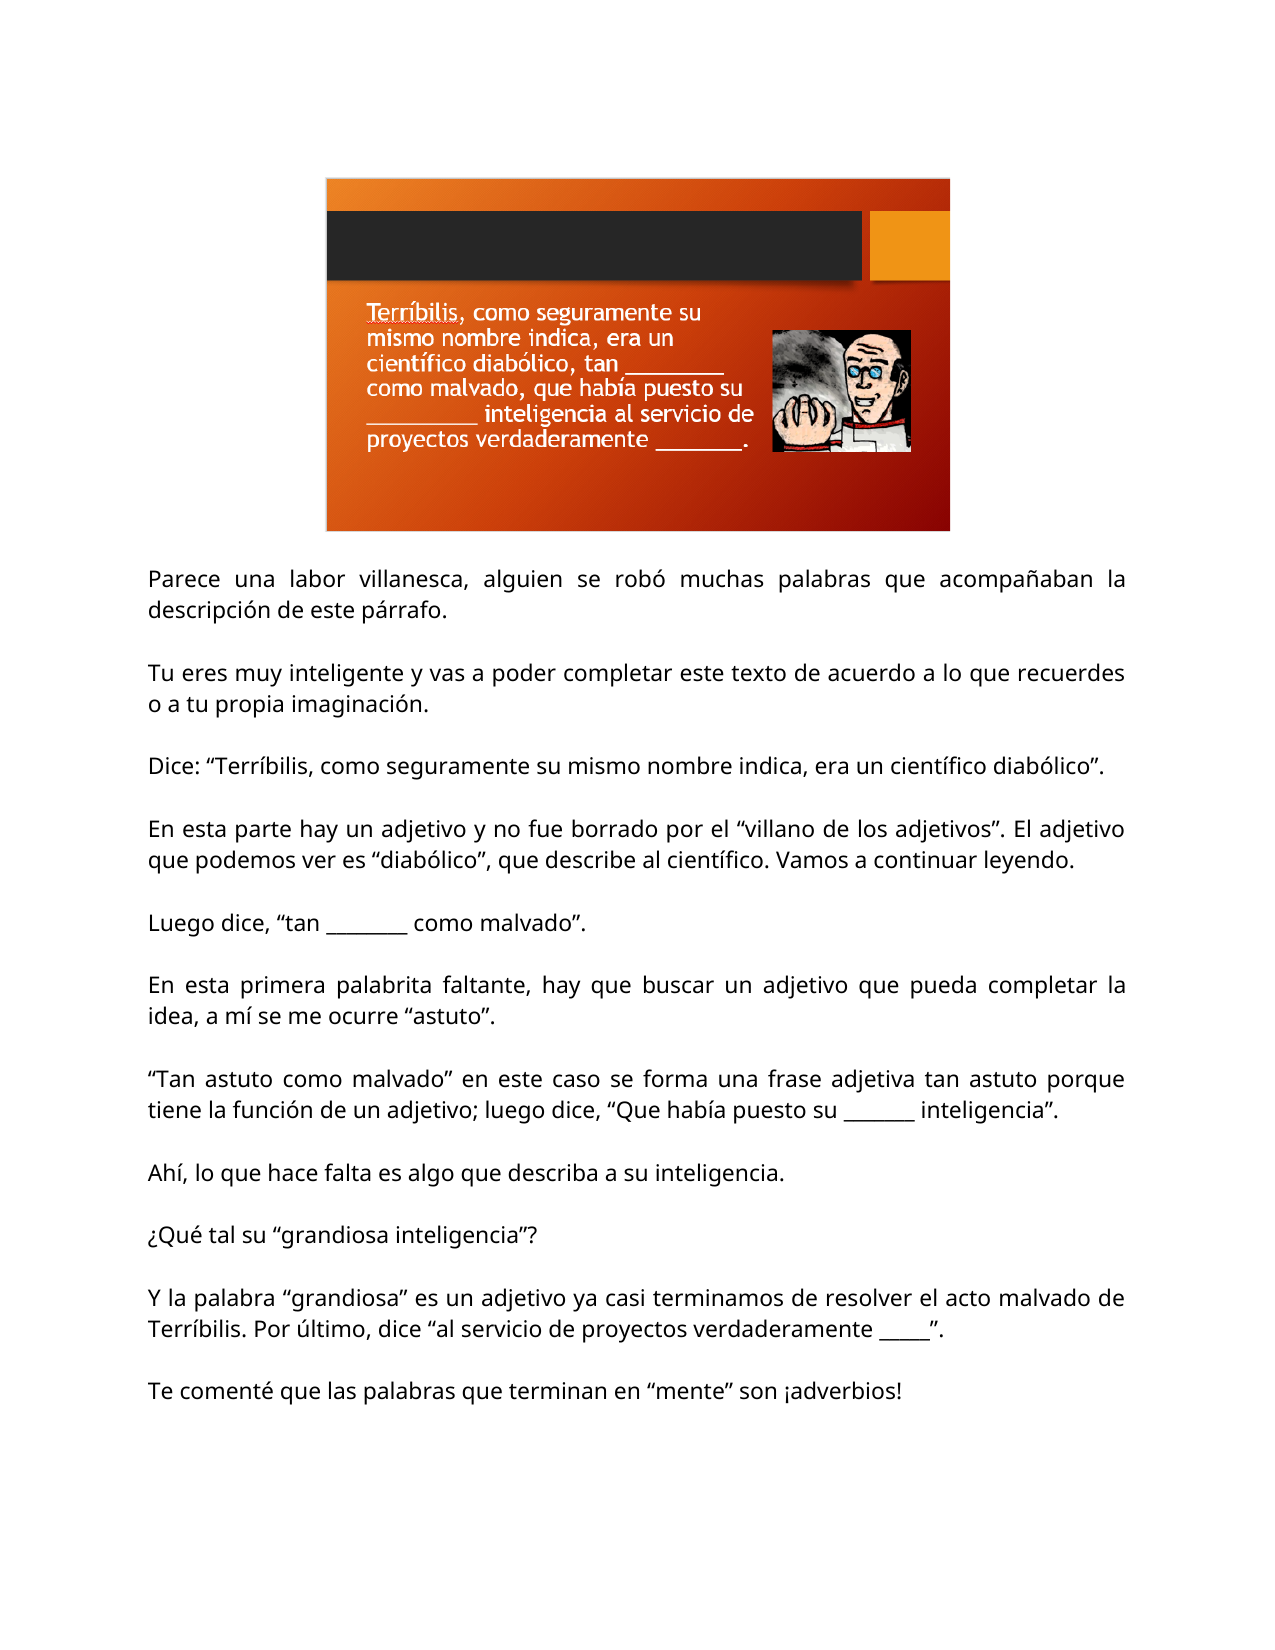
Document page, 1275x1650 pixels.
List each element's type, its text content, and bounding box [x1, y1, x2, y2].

text Tu eres muy inteligente y vas a poder completar este texto de acuerdo a lo que recuerdes o a tu propia imaginación. [148, 657, 1127, 719]
text ¿Qué tal su “grandiosa inteligencia”? [148, 1219, 1127, 1250]
text Te comenté que las palabras que terminan en “mente” son ¡adverbios! [148, 1375, 1127, 1407]
text “Tan astuto como malvado” en este caso se forma una frase adjetiva tan astuto porque tiene la función de un adjetivo; luego dice, “Que había puesto su _______ inteligencia”. [148, 1063, 1127, 1125]
text Parece una labor villanesca, alguien se robó muchas palabras que acompañaban la descripción de este párrafo. [148, 563, 1127, 625]
text Y la palabra “grandiosa” es un adjetivo ya casi terminamos de resolver el acto malvado de Terríbilis. Por último, dice “al servicio de proyectos verdaderamente _____”. [148, 1282, 1127, 1344]
text Luego dice, “tan ________ como malvado”. [148, 907, 1127, 938]
text En esta primera palabrita faltante, hay que buscar un adjetivo que pueda completar la idea, a mí se me ocurre “astuto”. [148, 969, 1127, 1032]
picture [324, 177, 951, 532]
text Dice: “Terríbilis, como seguramente su mismo nombre indica, era un científico diabólico”. [148, 750, 1127, 782]
text Ahí, lo que hace falta es algo que describa a su inteligencia. [148, 1157, 1127, 1188]
text En esta parte hay un adjetivo y no fue borrado por el “villano de los adjetivos”. El adjetivo que podemos ver es “diabólico”, que describe al científico. Vamos a continuar leyendo. [148, 813, 1127, 875]
